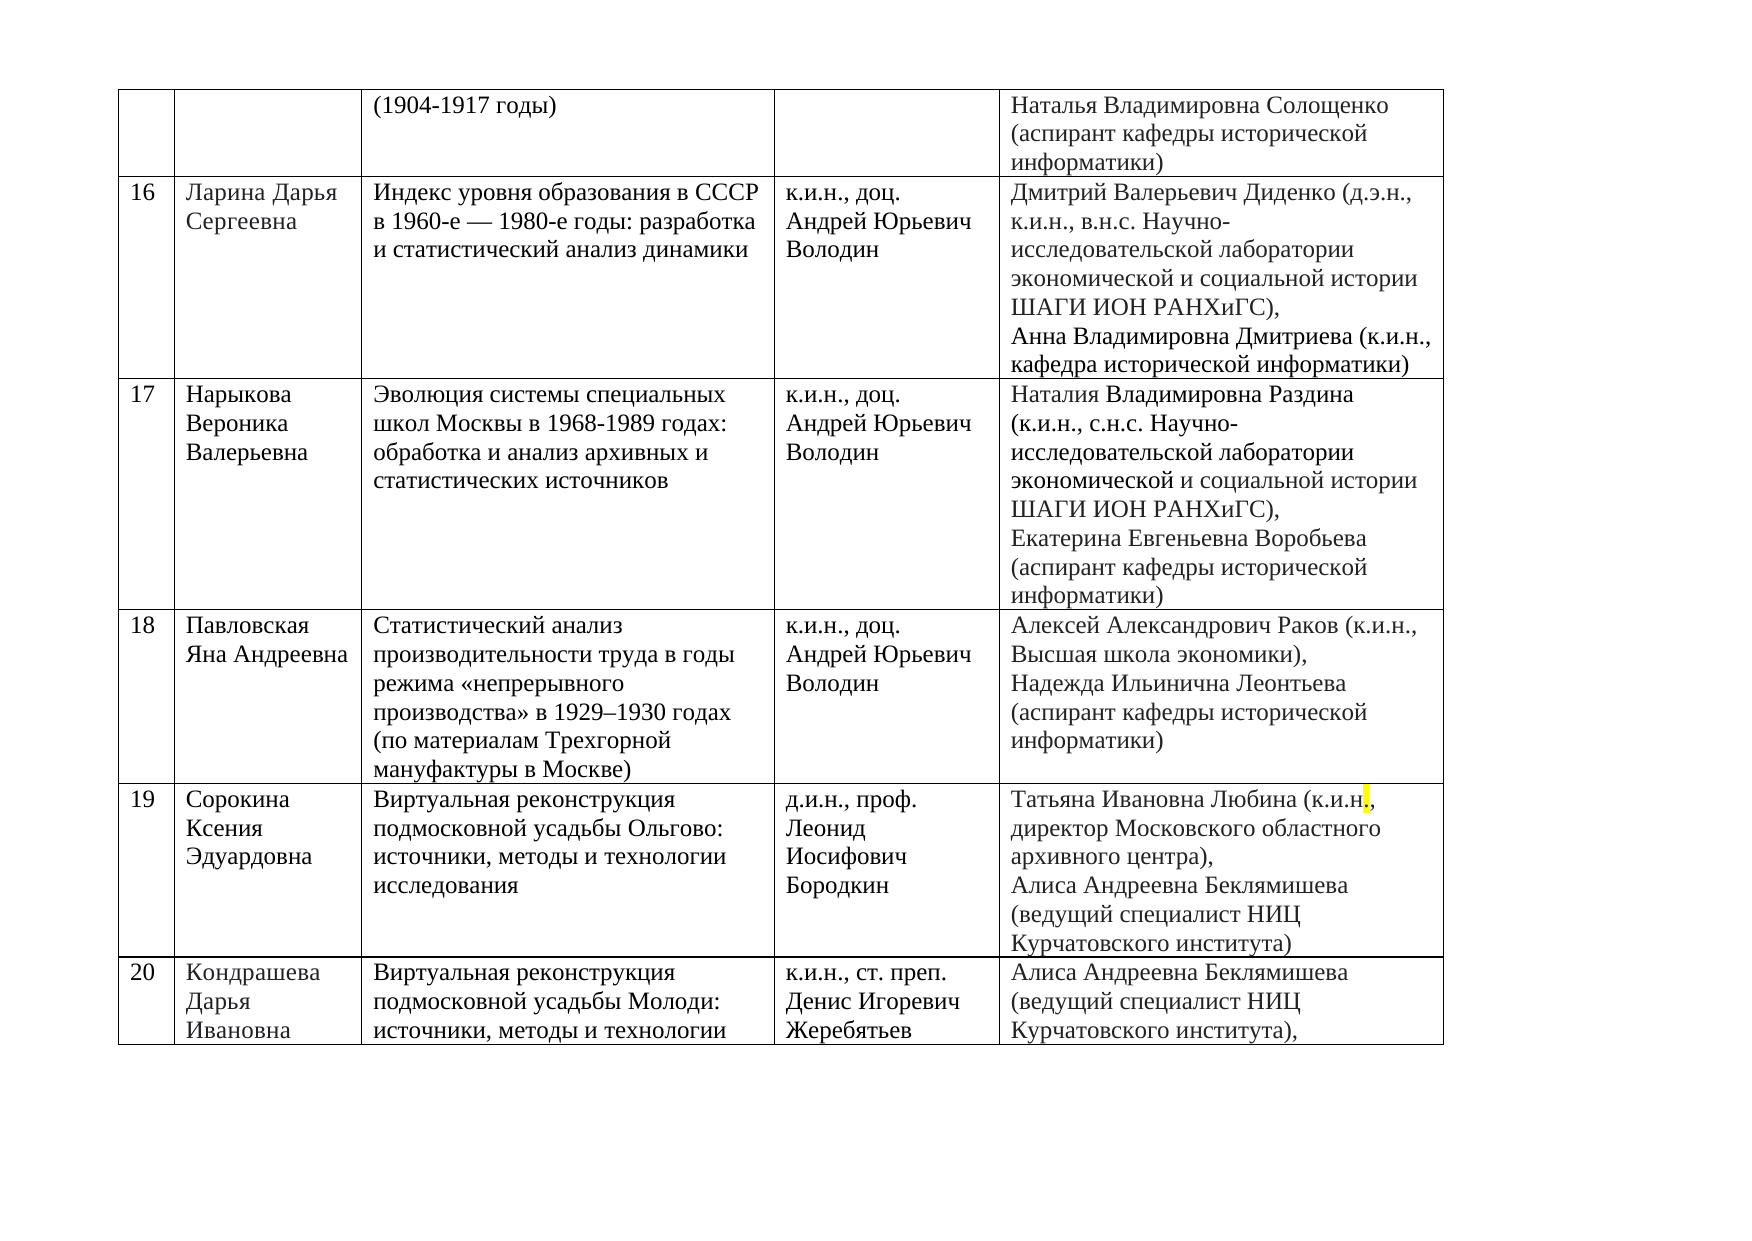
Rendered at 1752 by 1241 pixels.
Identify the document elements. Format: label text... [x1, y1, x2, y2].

table_cell к.и.н., доц. Андрей Юрьевич Володин [775, 610, 999, 783]
table_cell 17 [119, 379, 174, 609]
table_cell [775, 958, 999, 1044]
table_cell Алексей Александрович Раков (к.и.н., Высшая школа экономики), Надежда Ильинична Леонтьева (аспирант кафедры исторической информатики) [1000, 610, 1443, 783]
table_cell Дмитрий Валерьевич Диденко (д.э.н., к.и.н., в.н.с. Научно-исследовательской лаборатории экономической и социальной истории ШАГИ ИОН РАНХиГС), Анна Владимировна Дмитриева (к.и.н., кафедра исторической информатики) [1000, 177, 1443, 378]
table_cell 18 [119, 610, 174, 783]
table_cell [175, 90, 361, 176]
table_cell 20 [119, 958, 174, 1044]
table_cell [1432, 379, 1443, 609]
table_cell Виртуальная реконструкция подмосковной усадьбы Ольгово: источники, методы и технологии исследования [362, 784, 774, 956]
table_cell д.и.н., проф. Леонид Иосифович Бородкин [775, 784, 999, 956]
table_cell Эволюция системы специальных школ Москвы в 1968-1989 годах: обработка и анализ архивных и статистических источников [362, 379, 774, 609]
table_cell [775, 90, 999, 176]
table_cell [362, 958, 774, 1044]
table_cell Сорокина Ксения Эдуардовна [175, 784, 361, 956]
table_cell к.и.н., доц. Андрей Юрьевич Володин [775, 177, 999, 378]
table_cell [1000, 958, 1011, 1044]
table_cell Статистический анализ производительности труда в годы режима «непрерывного производства» в 1929–1930 годах (по материалам Трехгорной мануфактуры в Москве) [362, 610, 774, 783]
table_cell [362, 90, 774, 176]
table_cell 19 [119, 784, 174, 956]
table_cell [1000, 90, 1443, 176]
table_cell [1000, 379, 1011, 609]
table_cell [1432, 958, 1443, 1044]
table_cell Павловская Яна Андреевна [175, 610, 361, 783]
table_cell Индекс уровня образования в СССР в 1960-е — 1980-е годы: разработка и статистический анализ динамики [362, 177, 774, 378]
table_cell Ларина Дарья Сергеевна [175, 177, 361, 378]
table_cell к.и.н., доц. Андрей Юрьевич Володин [775, 379, 999, 609]
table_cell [175, 958, 361, 1044]
table_cell Нарыкова Вероника Валерьевна [175, 379, 361, 609]
table_cell 16 [119, 177, 174, 378]
table_cell 15 [119, 90, 174, 176]
table_cell Татьяна Ивановна Любина (к.и.н., директор Московского областного архивного центра), Алиса Андреевна Беклямишева (ведущий специалист НИЦ Курчатовского института) [1000, 784, 1443, 956]
